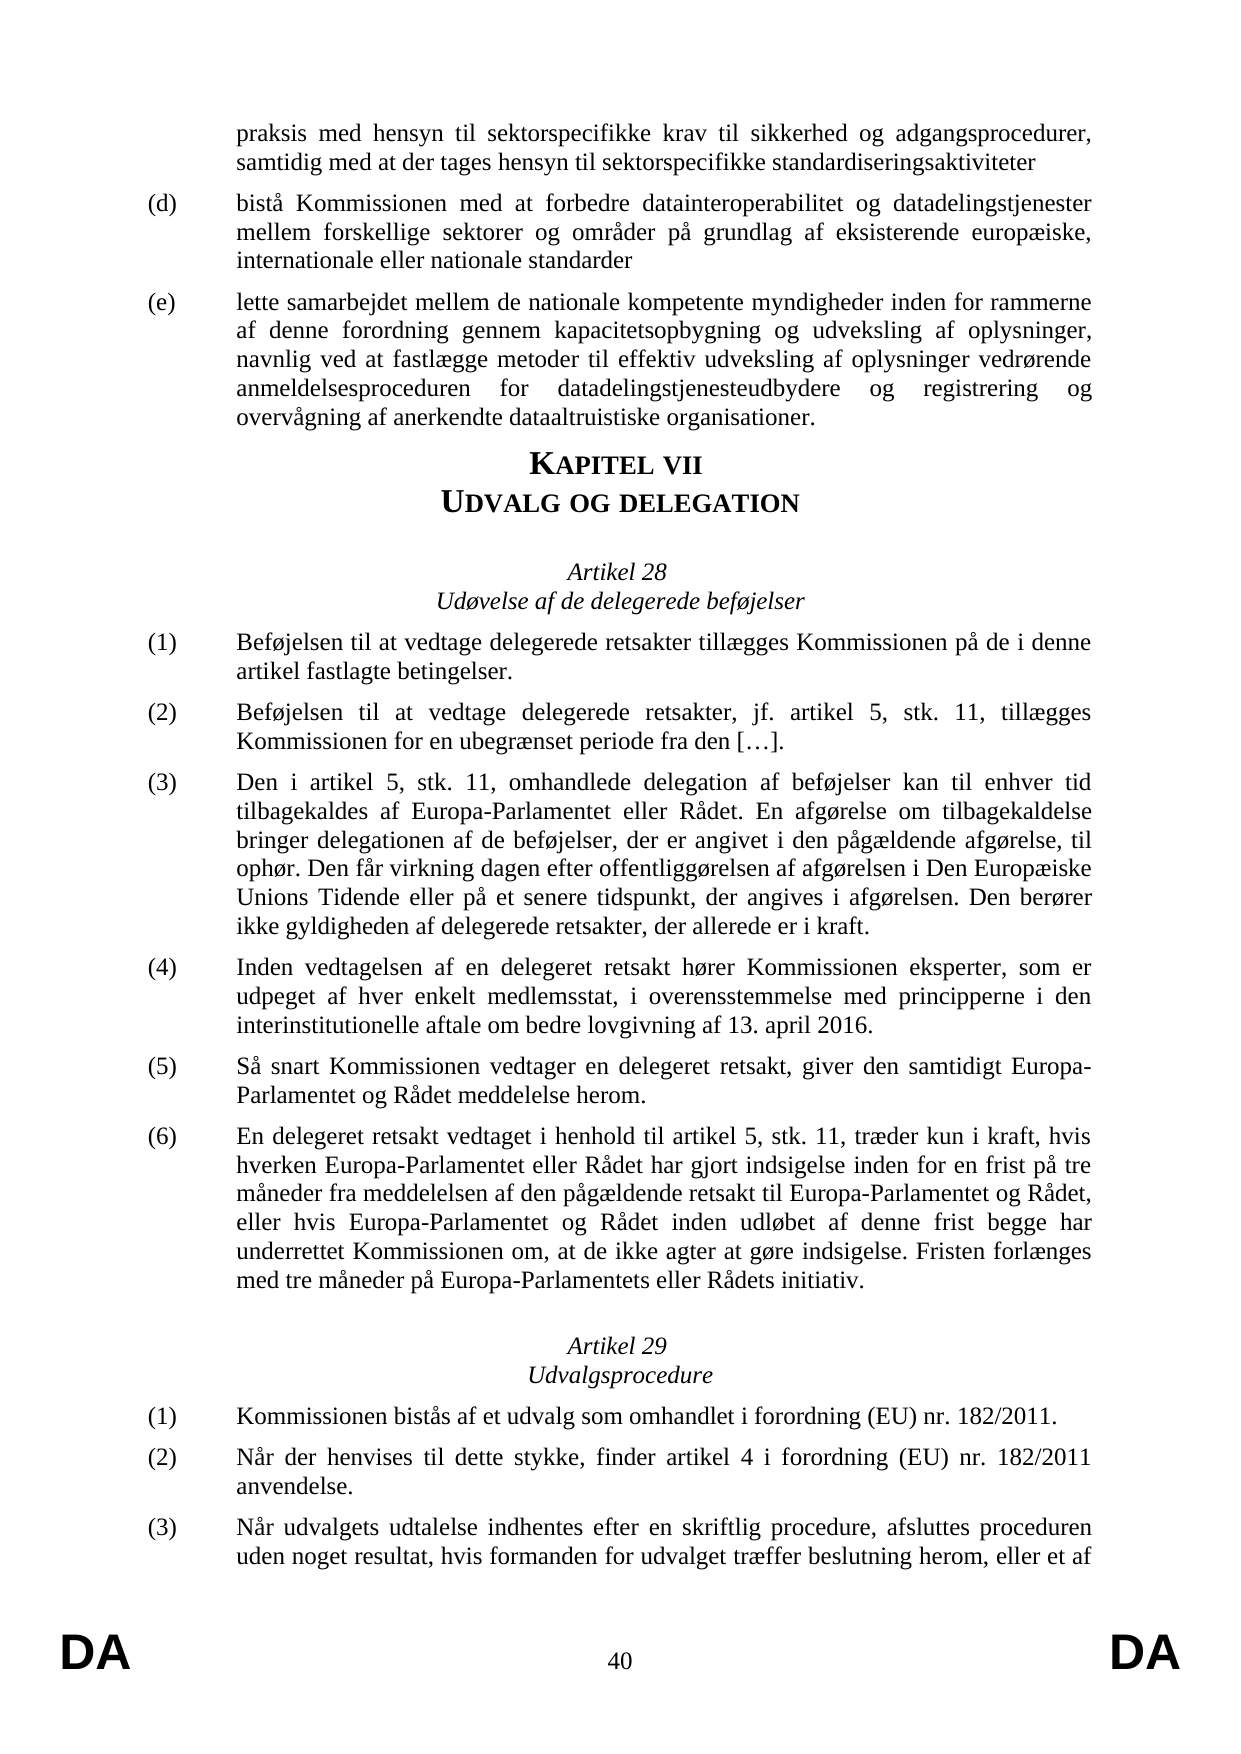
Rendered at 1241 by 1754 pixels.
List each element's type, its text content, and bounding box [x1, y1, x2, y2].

text Artikel 28 Udøvelse af de delegerede beføjelser [148, 557, 1093, 615]
text (6) En delegeret retsakt vedtaget i henhold til artikel 5, stk. 11, træder kun i kraft, hvis hverken Europa-Parlamentet eller Rådet har gjort indsigelse inden for en frist på tre måneder fra meddelelsen af den pågældende retsakt til Europa-Parlamentet og Rådet, eller hvis Europa-Parlamentet og Rådet inden udløbet af denne frist begge har underrettet Kommissionen om, at de ikke agter at gøre indsigelse. Fristen forlænges med tre måneder på Europa-Parlamentets eller Rådets initiativ. [148, 1121, 1093, 1293]
text (2) Beføjelsen til at vedtage delegerede retsakter, jf. artikel 5, stk. 11, tillægges Kommissionen for en ubegrænset periode fra den […]. [148, 697, 1093, 755]
text (5) Så snart Kommissionen vedtager en delegeret retsakt, giver den samtidigt Europa-Parlamentet og Rådet meddelelse herom. [148, 1051, 1093, 1108]
text (3) Den i artikel 5, stk. 11, omhandlede delegation af beføjelser kan til enhver tid tilbagekaldes af Europa-Parlamentet eller Rådet. En afgørelse om tilbagekaldelse bringer delegationen af de beføjelser, der er angivet i den pågældende afgørelse, til ophør. Den får virkning dagen efter offentliggørelsen af afgørelsen i Den Europæiske Unions Tidende eller på et senere tidspunkt, der angives i afgørelsen. Den berører ikke gyldigheden af delegerede retsakter, der allerede er i kraft. [148, 767, 1093, 940]
text (4) Inden vedtagelsen af en delegeret retsakt hører Kommissionen eksperter, som er udpeget af hver enkelt medlemsstat, i overensstemmelse med principperne i den interinstitutionelle aftale om bedre lovgivning af 13. april 2016. [148, 952, 1093, 1038]
text (d) bistå Kommissionen med at forbedre datainteroperabilitet og datadelingstjenester mellem forskellige sektorer og områder på grundlag af eksisterende europæiske, internationale eller nationale standarder [148, 188, 1093, 274]
text (1) Beføjelsen til at vedtage delegerede retsakter tillægges Kommissionen på de i denne artikel fastlagte betingelser. [148, 627, 1093, 685]
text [148, 1512, 1093, 1570]
title Kapitel vii Udvalg og delegation [148, 443, 1093, 520]
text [148, 118, 1093, 176]
text (2) Når der henvises til dette stykke, finder artikel 4 i forordning (EU) nr. 182/2011 anvendelse. [148, 1442, 1093, 1500]
text Artikel 29 Udvalgsprocedure [148, 1331, 1093, 1388]
text (e) lette samarbejdet mellem de nationale kompetente myndigheder inden for rammerne af denne forordning gennem kapacitetsopbygning og udveksling af oplysninger, navnlig ved at fastlægge metoder til effektiv udveksling af oplysninger vedrørende anmeldelsesproceduren for datadelingstjenesteudbydere og registrering og overvågning af anerkendte dataaltruistiske organisationer. [148, 287, 1093, 431]
text (1) Kommissionen bistås af et udvalg som omhandlet i forordning (EU) nr. 182/2011. [148, 1401, 1093, 1430]
